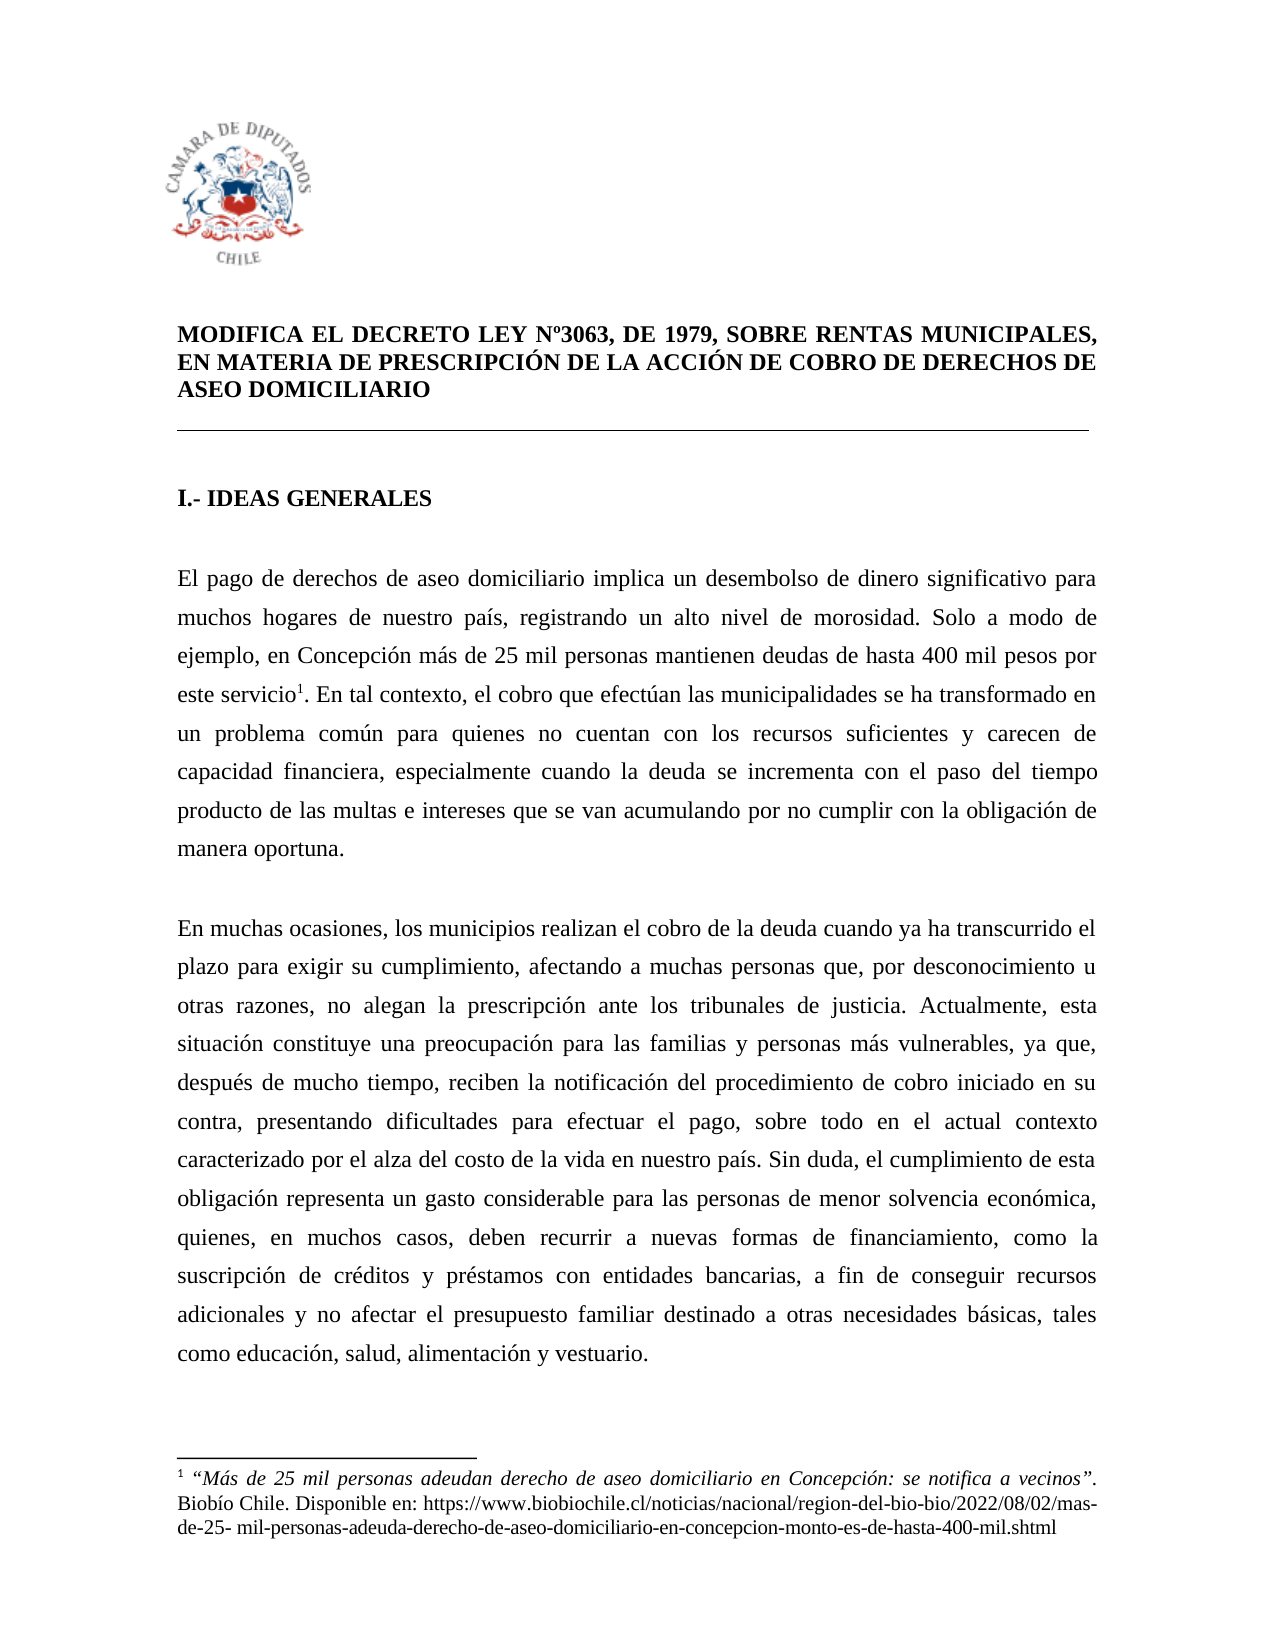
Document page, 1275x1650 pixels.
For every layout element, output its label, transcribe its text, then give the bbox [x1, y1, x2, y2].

subtitle MODIFICA EL DECRETO LEY Nº3063, DE 1979, SOBRE RENTAS MUNICIPALES, EN MATERIA DE PRESCRIPCIÓN DE LA ACCIÓN DE COBRO DE DERECHOS DE ASEO DOMICILIARIO [177, 320, 1098, 403]
text En muchas ocasiones, los municipios realizan el cobro de la deuda cuando ya ha transcurrido el plazo para exigir su cumplimiento, afectando a muchas personas que, por desconocimiento u otras razones, no alegan la prescripción ante los tribunales de justicia. Actualmente, esta situación constituye una preocupación para las familias y personas más vulnerables, ya que, después de mucho tiempo, reciben la notificación del procedimiento de cobro iniciado en su contra, presentando dificultades para efectuar el pago, sobre todo en el actual contexto caracterizado por el alza del costo de la vida en nuestro país. Sin duda, el cumplimiento de esta obligación representa un gasto considerable para las personas de menor solvencia económica, quienes, en muchos casos, deben recurrir a nuevas formas de financiamiento, como la suscripción de créditos y préstamos con entidades bancarias, a fin de conseguir recursos adicionales y no afectar el presupuesto familiar destinado a otras necesidades básicas, tales como educación, salud, alimentación y vestuario. [177, 913, 1098, 1366]
text 1 “Más de 25 mil personas adeudan derecho de aseo domiciliario en Concepción: se notifica a vecinos”. Biobío Chile. Disponible en: https://www.biobiochile.cl/noticias/nacional/region-del-bio-bio/2022/08/02/mas-de-25- mil-personas-adeuda-derecho-de-aseo-domiciliario-en-concepcion-monto-es-de-hasta-400-mil.shtml [177, 1466, 1098, 1539]
text El pago de derechos de aseo domiciliario implica un desembolso de dinero significativo para muchos hogares de nuestro país, registrando un alto nivel de morosidad. Solo a modo de ejemplo, en Concepción más de 25 mil personas mantienen deudas de hasta 400 mil pesos por este servicio1. En tal contexto, el cobro que efectúan las municipalidades se ha transformado en un problema común para quienes no cuentan con los recursos suficientes y carecen de capacidad financiera, especialmente cuando la deuda se incrementa con el paso del tiempo producto de las multas e intereses que se van acumulando por no cumplir con la obligación de manera oportuna. [177, 564, 1098, 862]
picture [157, 118, 317, 276]
text I.- IDEAS GENERALES [177, 483, 1110, 512]
